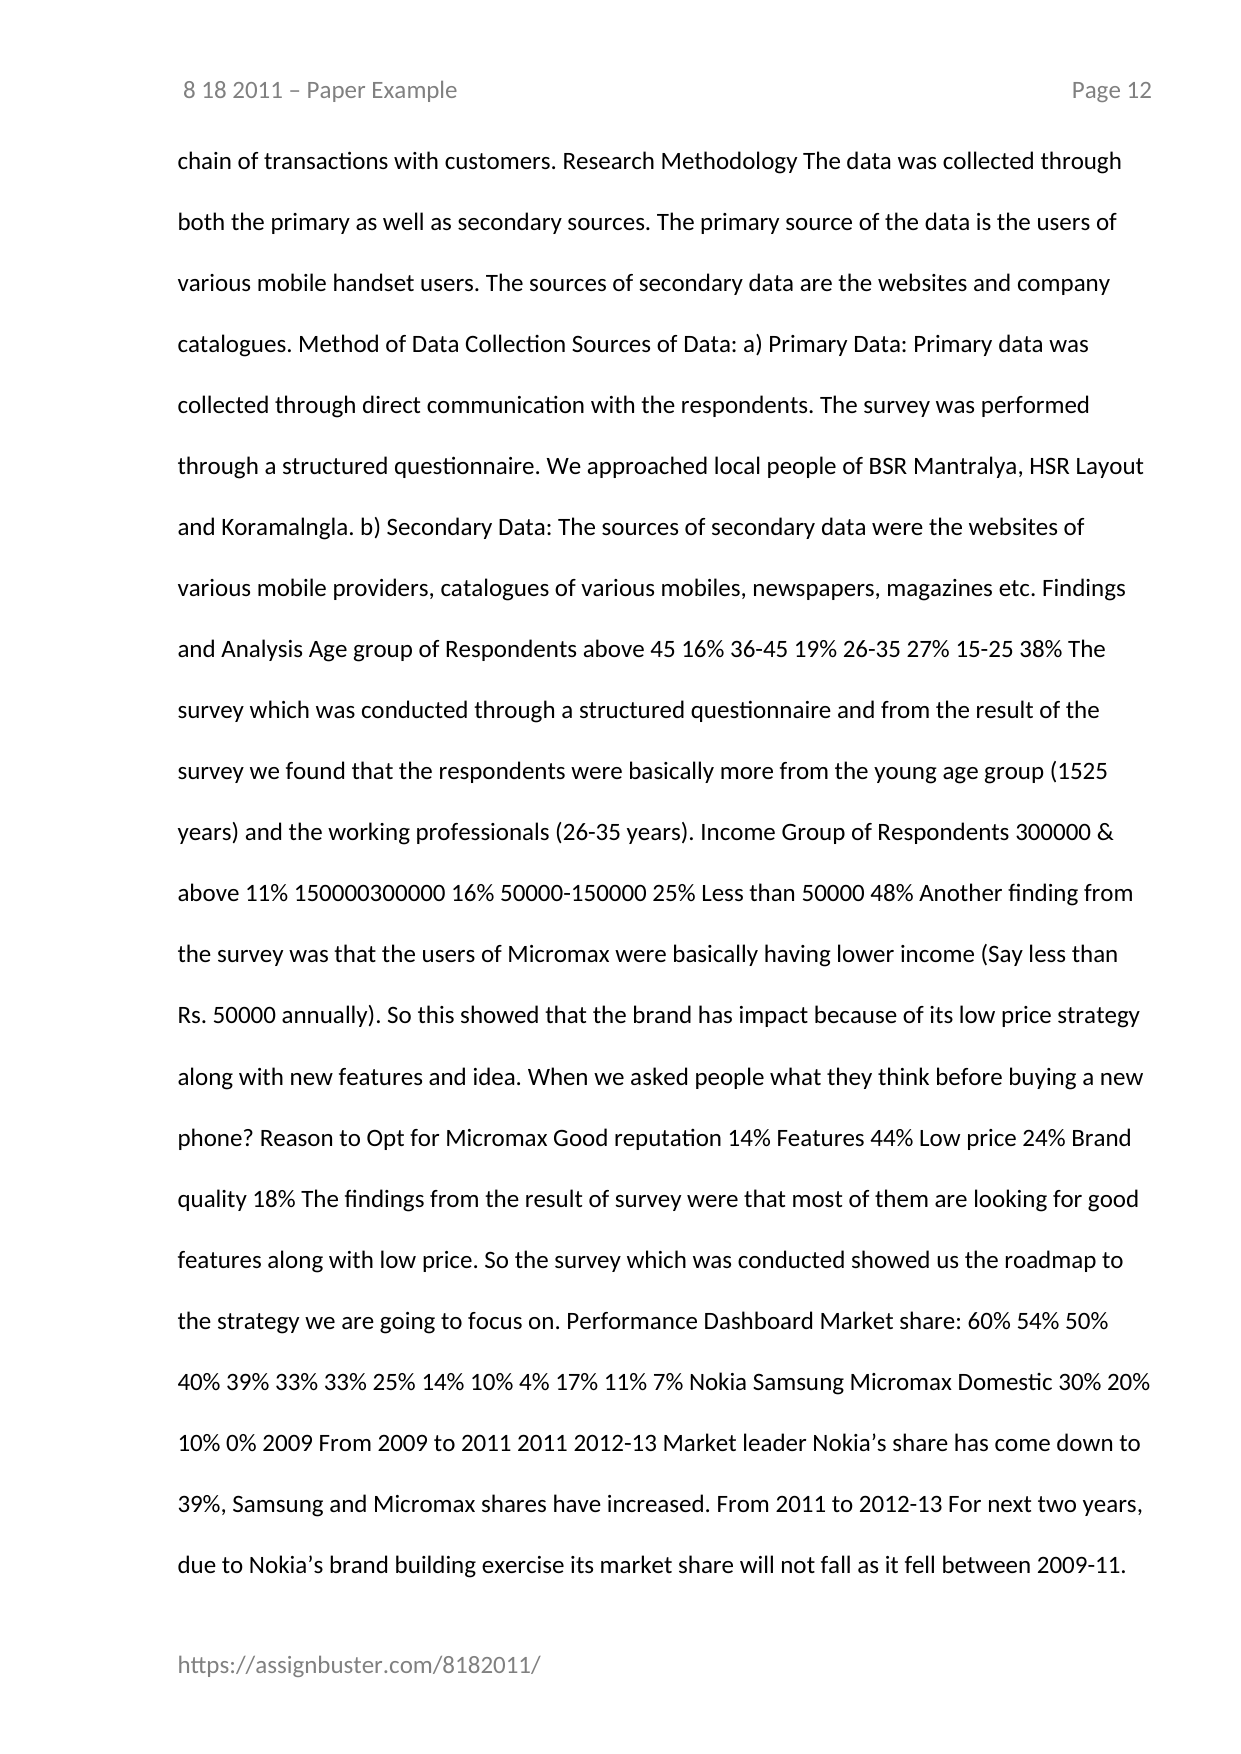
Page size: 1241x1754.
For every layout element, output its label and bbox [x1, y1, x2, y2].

text [177, 145, 1152, 1579]
